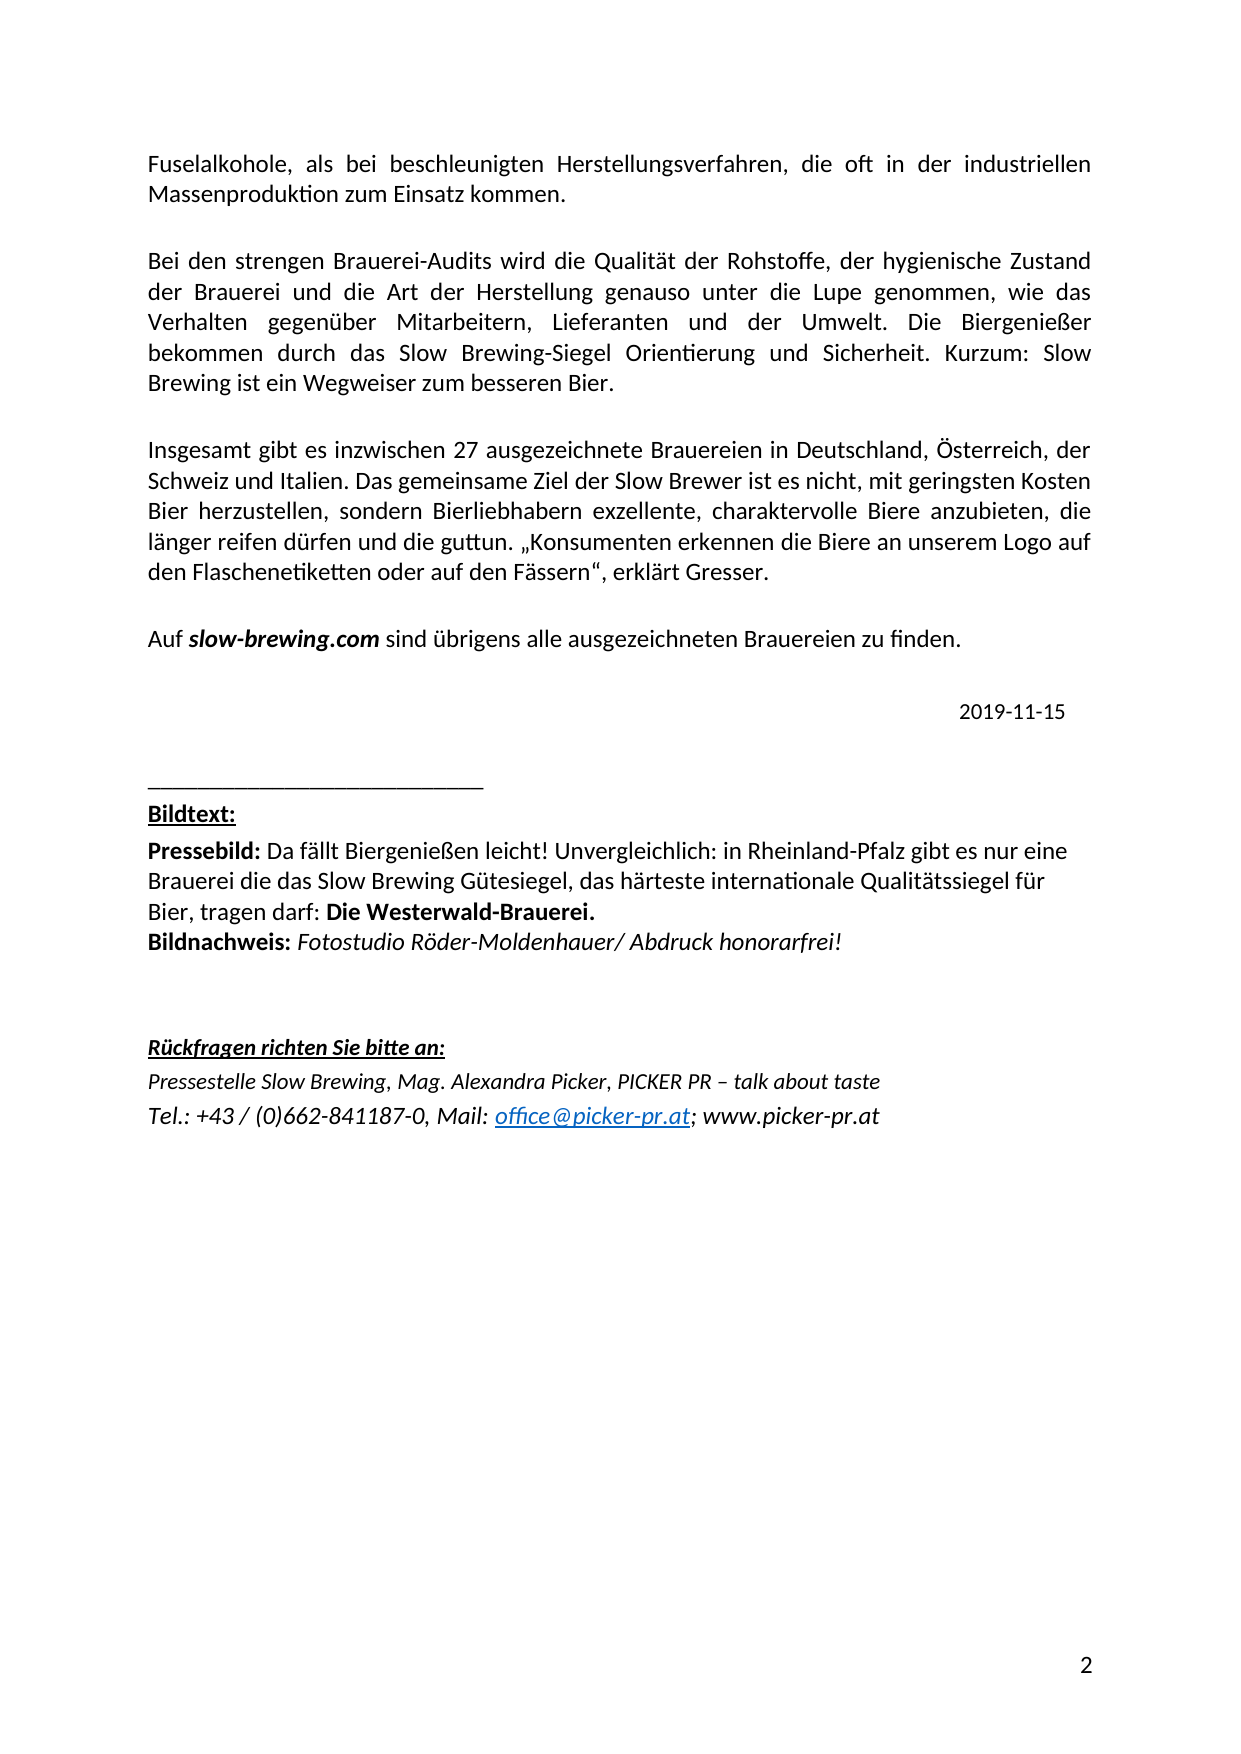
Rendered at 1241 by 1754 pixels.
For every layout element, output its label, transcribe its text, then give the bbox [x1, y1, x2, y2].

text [148, 148, 1092, 209]
text Pressebild: Da fällt Biergenießen leicht! Unvergleichlich: in Rheinland-Pfalz gibt es nur eine Brauerei die das Slow Brewing Gütesiegel, das härteste internationale Qualitätssiegel für Bier, tragen darf: Die Westerwald-Brauerei. [148, 835, 1092, 927]
text ___________________________ [148, 762, 1092, 792]
text Bildnachweis: Fotostudio Röder-Moldenhauer/ Abdruck honorarfrei! [148, 927, 1092, 957]
text Bei den strengen Brauerei-Audits wird die Qualität der Rohstoffe, der hygienische Zustand der Brauerei und die Art der Herstellung genauso unter die Lupe genommen, wie das Verhalten gegenüber Mitarbeitern, Lieferanten und der Umwelt. Die Biergenießer bekommen durch das Slow Brewing-Siegel Orientierung und Sicherheit. Kurzum: Slow Brewing ist ein Wegweiser zum besseren Bier. [148, 245, 1092, 398]
text Rückfragen richten Sie bitte an: [148, 994, 1092, 1061]
text 2019-11-15 [959, 697, 1092, 725]
text Bildtext: [148, 798, 1092, 829]
text Tel.: +43 / (0)662-841187-0, Mail: office@picker-pr.at; www.picker-pr.at [148, 1100, 1092, 1131]
text Auf slow-brewing.com sind übrigens alle ausgezeichneten Brauereien zu finden. [148, 624, 1092, 654]
text Insgesamt gibt es inzwischen 27 ausgezeichnete Brauereien in Deutschland, Österreich, der Schweiz und Italien. Das gemeinsame Ziel der Slow Brewer ist es nicht, mit geringsten Kosten Bier herzustellen, sondern Bierliebhabern exzellente, charaktervolle Biere anzubieten, die länger reifen dürfen und die guttun. „Konsumenten erkennen die Biere an unserem Logo auf den Flaschenetiketten oder auf den Fässern“, erklärt Gresser. [148, 434, 1092, 587]
text Pressestelle Slow Brewing, Mag. Alexandra Picker, PICKER PR – talk about taste [148, 1067, 1092, 1095]
